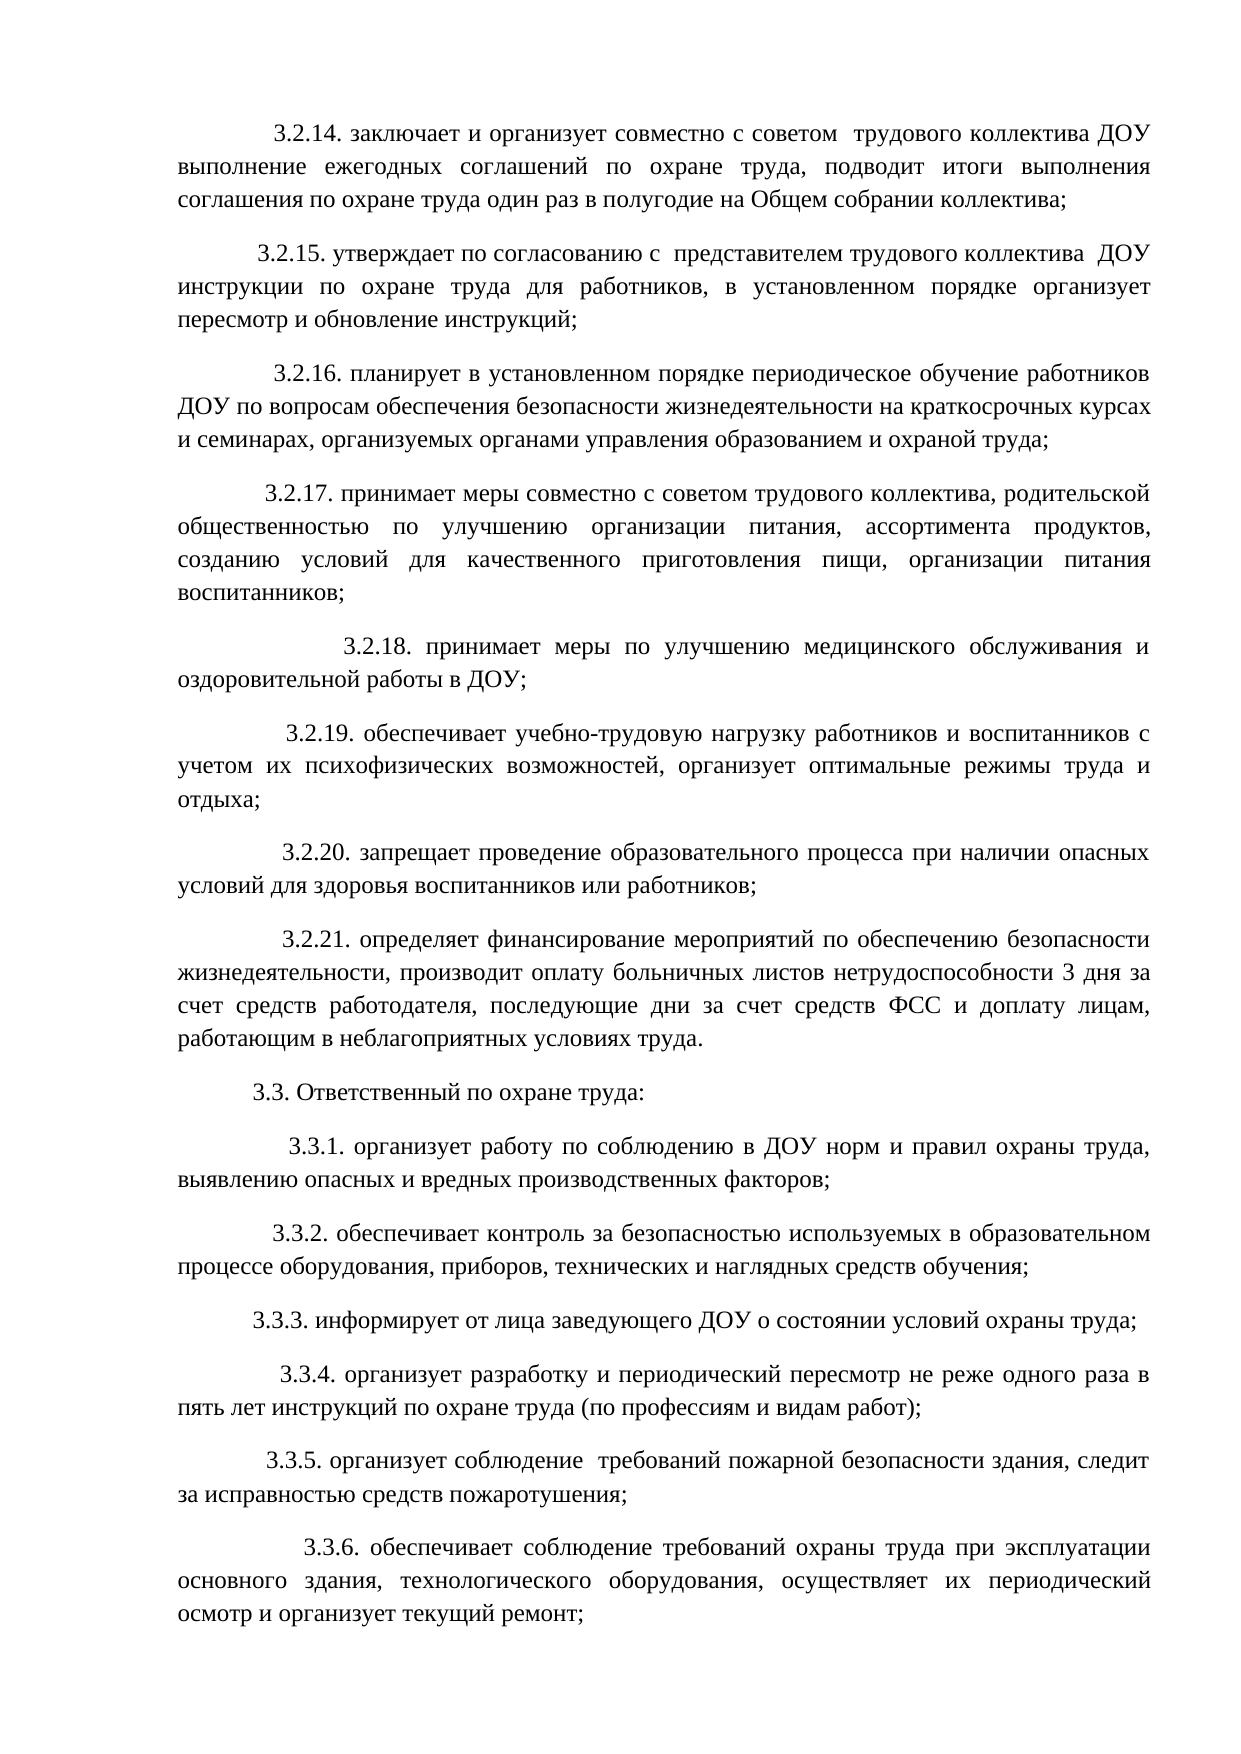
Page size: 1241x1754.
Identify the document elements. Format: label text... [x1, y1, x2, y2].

text 3.3.1. организует работу по соблюдению в ДОУ норм и правил охраны труда, выявлению опасных и вредных производственных факторов; [177, 1131, 1152, 1193]
text 3.2.14. заключает и организует совместно с советом трудового коллектива ДОУ выполнение ежегодных соглашений по охране труда, подводит итоги выполнения соглашения по охране труда один раз в полугодие на Общем собрании коллектива; [177, 118, 1152, 213]
text 3.3. Ответственный по охране труда: [177, 1077, 1152, 1106]
text 3.2.21. определяет финансирование мероприятий по обеспечению безопасности жизнедеятельности, производит оплату больничных листов нетрудоспособности 3 дня за счет средств работодателя, последующие дни за счет средств ФСС и доплату лицам, работающим в неблагоприятных условиях труда. [177, 924, 1152, 1052]
text 3.2.17. принимает меры совместно с советом трудового коллектива, родительской общественностью по улучшению организации питания, ассортимента продуктов, созданию условий для качественного приготовления пищи, организации питания воспитанников; [177, 478, 1152, 606]
text 3.2.18. принимает меры по улучшению медицинского обслуживания и оздоровительной работы в ДОУ; [177, 631, 1152, 692]
text 3.3.4. организует разработку и периодический пересмотр не реже одного раза в пять лет инструкций по охране труда (по профессиям и видам работ); [177, 1359, 1152, 1421]
text 3.3.2. обеспечивает контроль за безопасностью используемых в образовательном процессе оборудования, приборов, технических и наглядных средств обучения; [177, 1218, 1152, 1280]
text 3.3.6. обеспечивает соблюдение требований охраны труда при эксплуатации основного здания, технологического оборудования, осуществляет их периодический осмотр и организует текущий ремонт; [177, 1532, 1152, 1627]
text 3.2.20. запрещает проведение образовательного процесса при наличии опасных условий для здоровья воспитанников или работников; [177, 837, 1152, 899]
text 3.3.3. информирует от лица заведующего ДОУ о состоянии условий охраны труда; [177, 1305, 1152, 1334]
text 3.3.5. организует соблюдение требований пожарной безопасности здания, следит за исправностью средств пожаротушения; [177, 1446, 1152, 1507]
text 3.2.19. обеспечивает учебно-трудовую нагрузку работников и воспитанников с учетом их психофизических возможностей, организует оптимальные режимы труда и отдыха; [177, 718, 1152, 812]
text 3.2.16. планирует в установленном порядке периодическое обучение работников ДОУ по вопросам обеспечения безопасности жизнедеятельности на краткосрочных курсах и семинарах, организуемых органами управления образованием и охраной труда; [177, 358, 1152, 453]
text 3.2.15. утверждает по согласованию с представителем трудового коллектива ДОУ инструкции по охране труда для работников, в установленном порядке организует пересмотр и обновление инструкций; [177, 238, 1152, 333]
